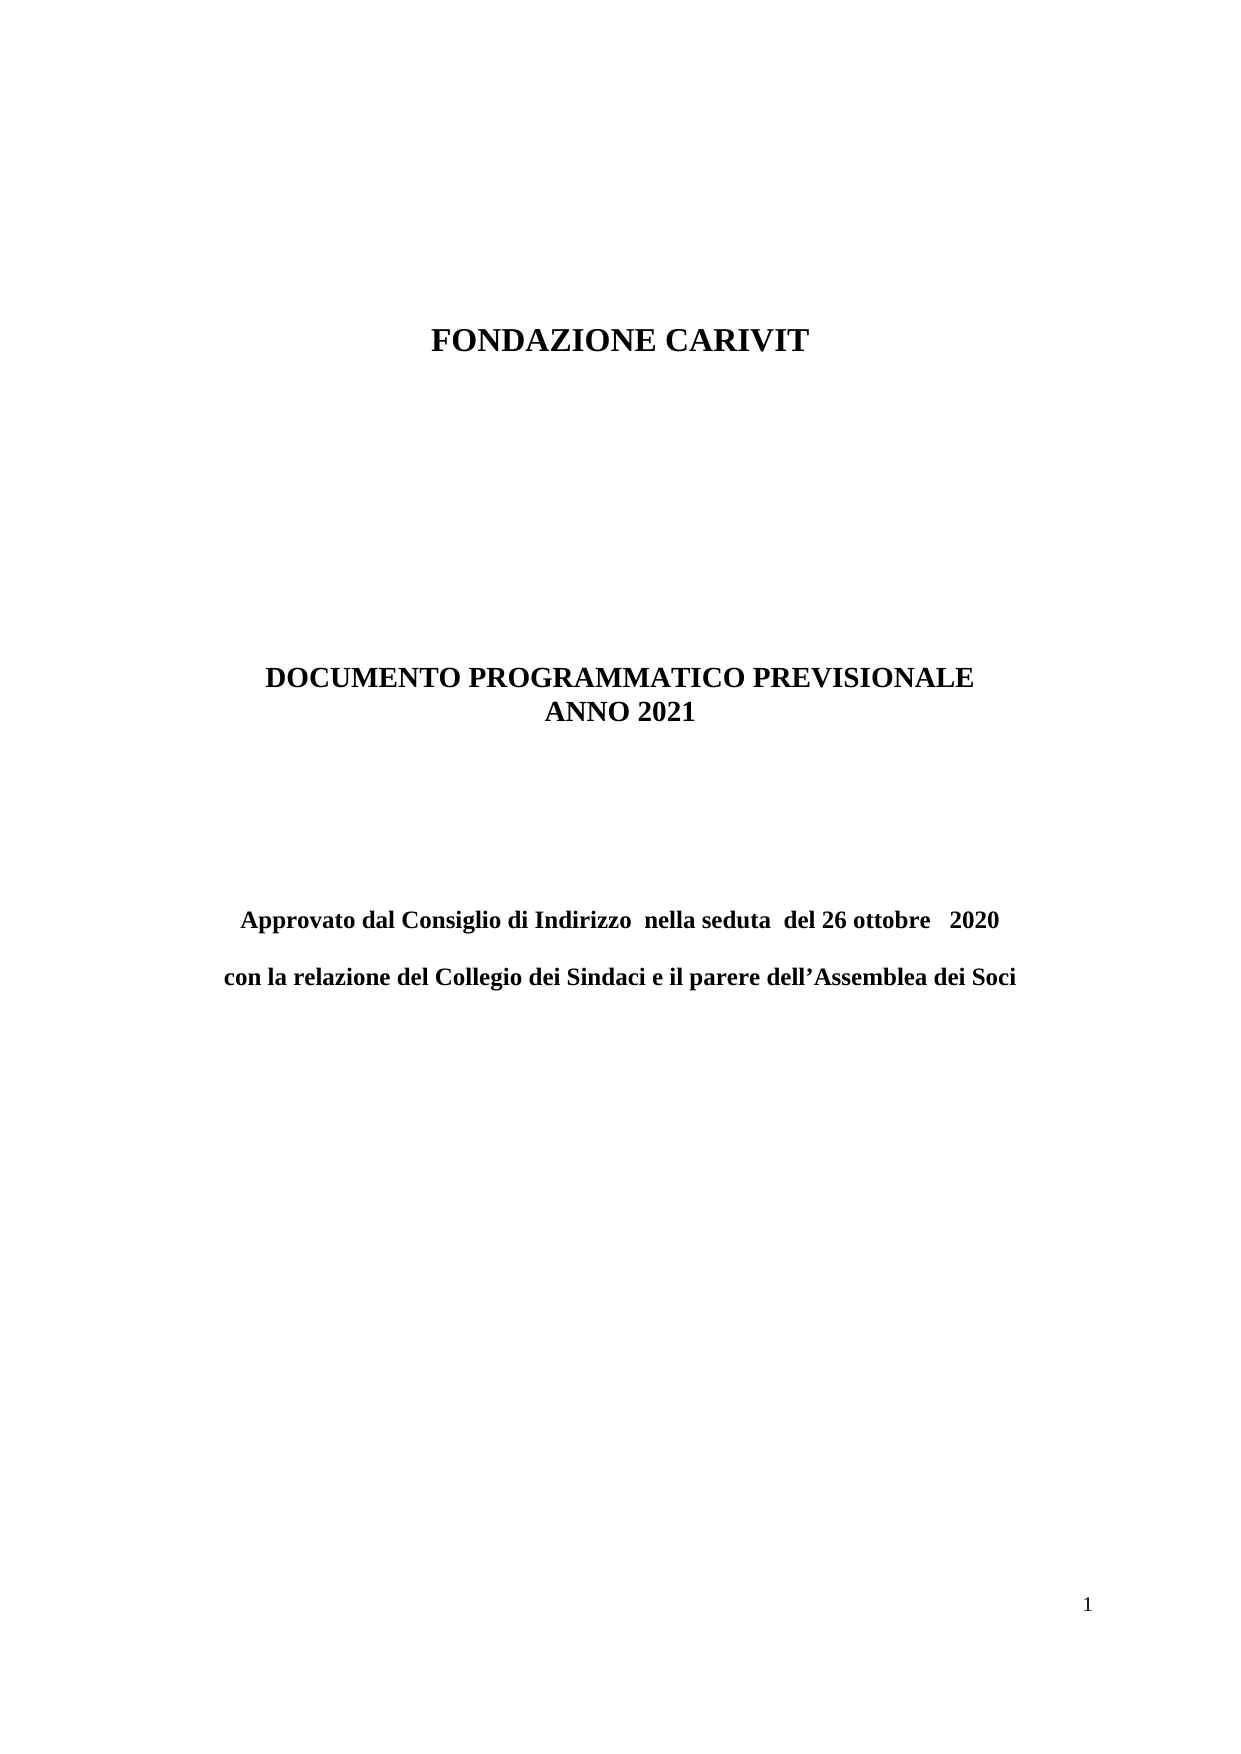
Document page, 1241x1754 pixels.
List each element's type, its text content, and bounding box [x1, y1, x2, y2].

text Approvato dal Consiglio di Indirizzo nella seduta del 26 ottobre 2020 [148, 905, 1092, 933]
text ANNO 2021 [148, 694, 1092, 727]
text con la relazione del Collegio dei Sindaci e il parere dell’Assemblea dei Soci [148, 962, 1092, 991]
text DOCUMENTO PROGRAMMATICO PREVISIONALE [148, 660, 1092, 694]
text FONDAZIONE CARIVIT [148, 320, 1092, 358]
